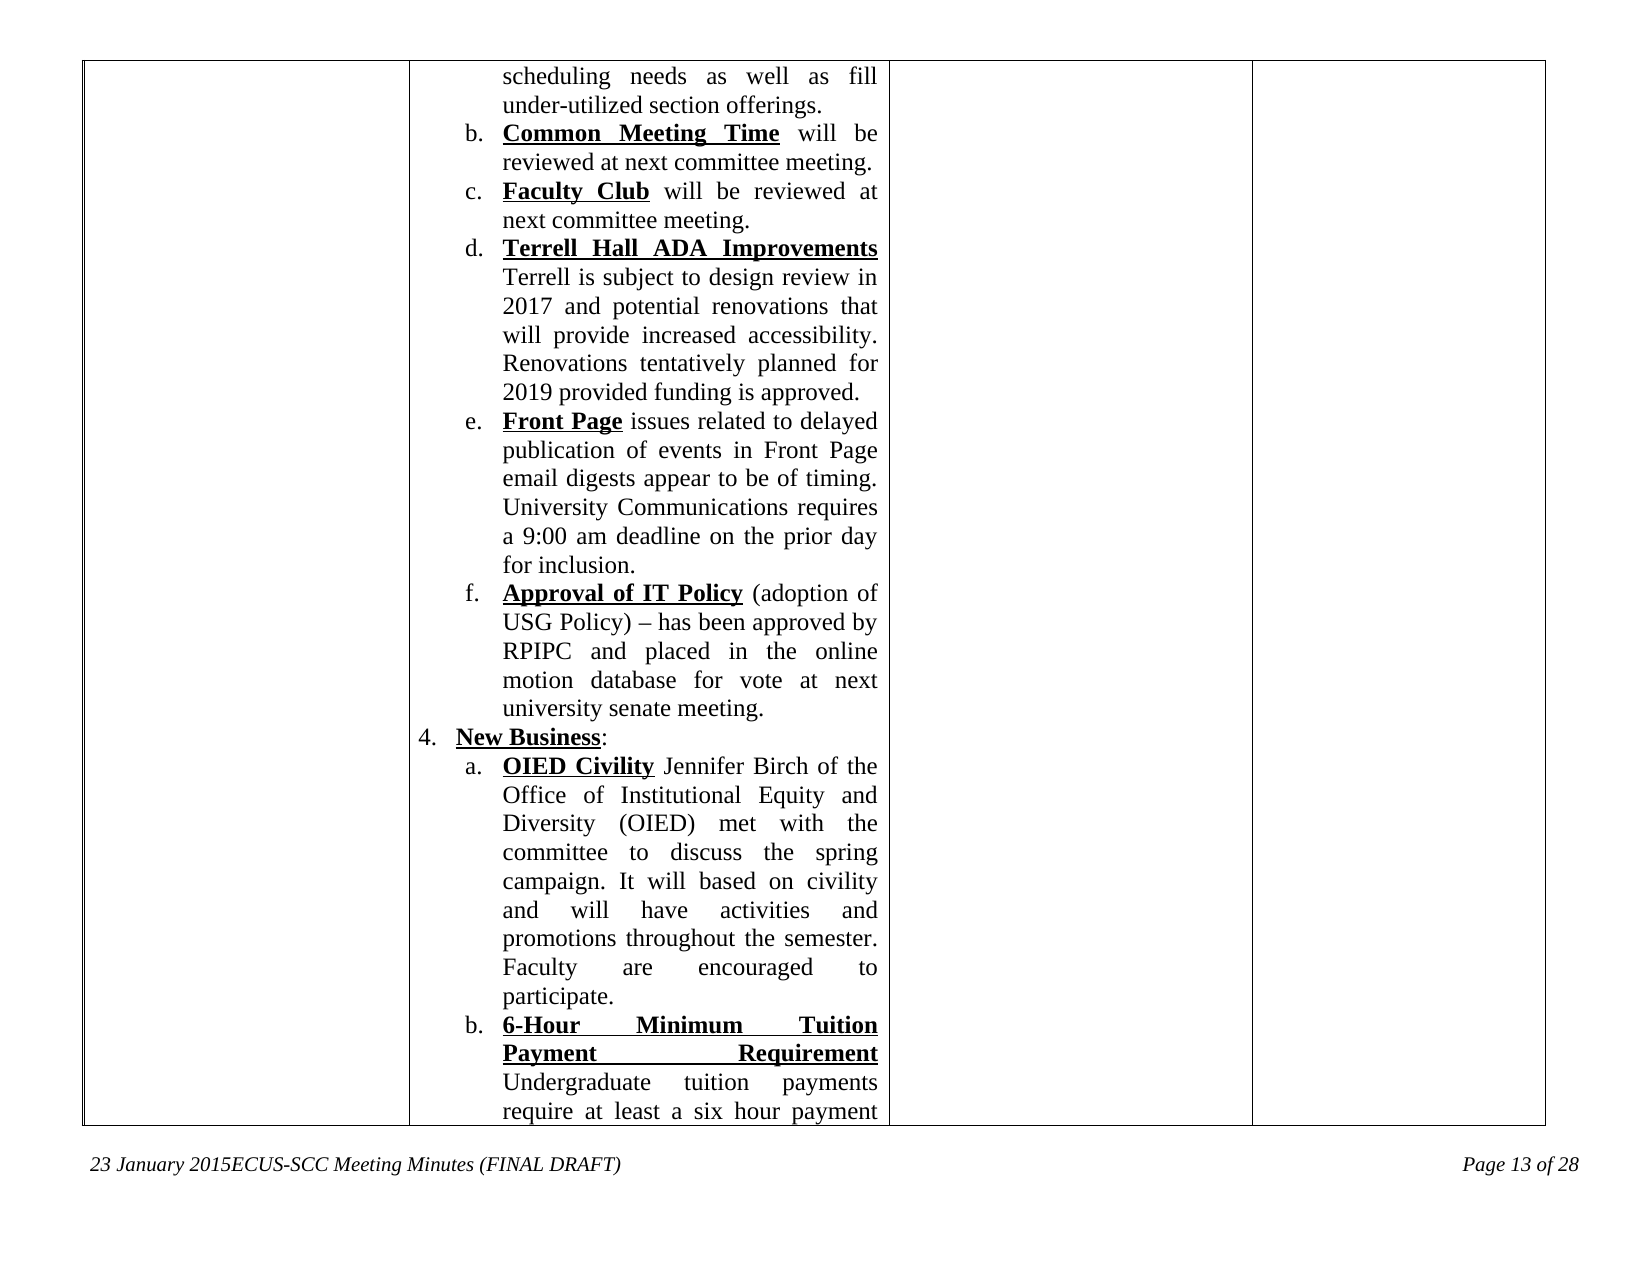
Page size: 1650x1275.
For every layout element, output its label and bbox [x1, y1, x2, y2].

table_cell [410, 61, 889, 1125]
table_cell [890, 61, 1252, 1125]
table_cell [1253, 61, 1545, 1125]
table_cell [85, 61, 409, 1125]
